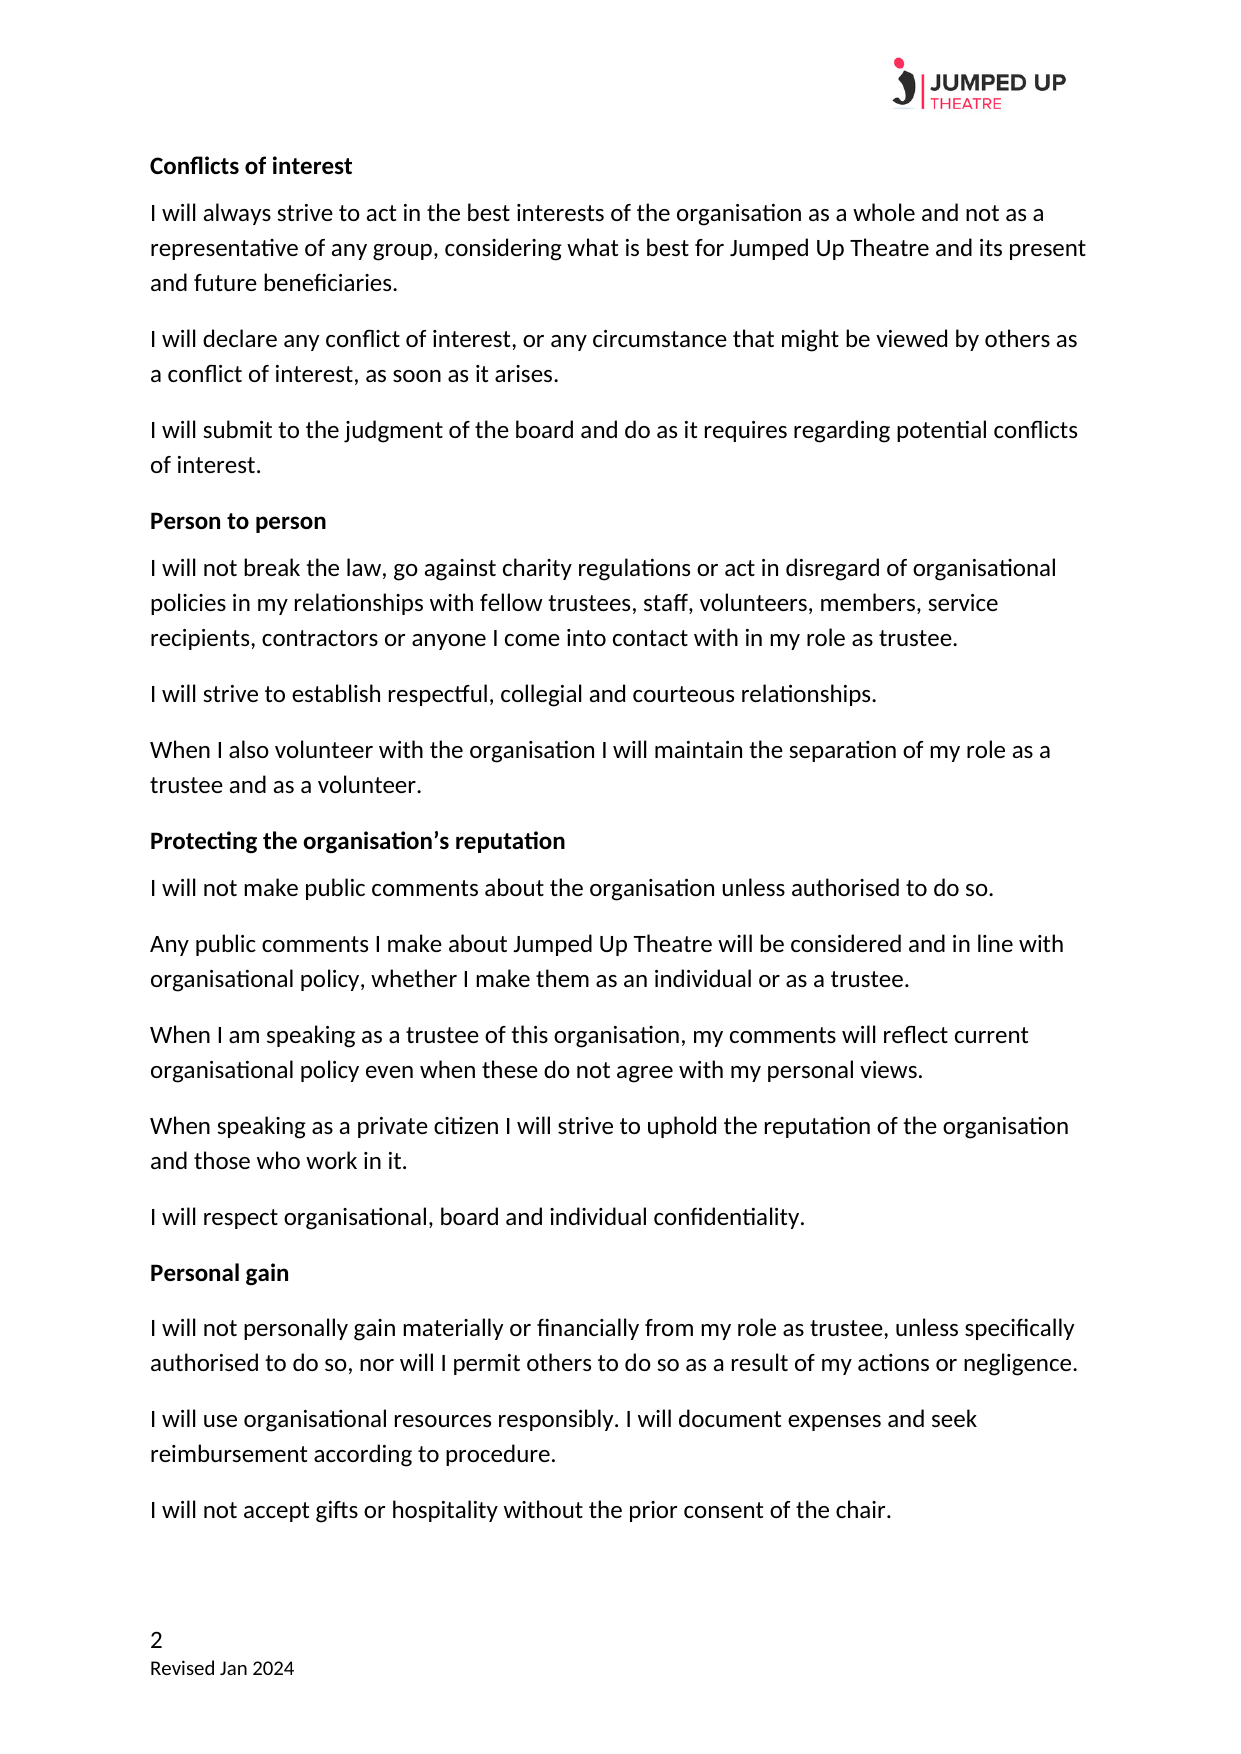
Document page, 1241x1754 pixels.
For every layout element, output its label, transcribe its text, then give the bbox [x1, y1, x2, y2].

text When I am speaking as a trustee of this organisation, my comments will reflect current organisational policy even when these do not agree with my personal views. [150, 1019, 1090, 1085]
subtitle Person to person [150, 505, 1090, 536]
subtitle Conflicts of interest [150, 150, 1090, 181]
text Personal gain [150, 1257, 1090, 1287]
text I will strive to establish respectful, collegial and courteous relationships. [150, 678, 1090, 709]
text I will submit to the judgment of the board and do as it requires regarding potential conflicts of interest. [150, 414, 1090, 480]
text I will always strive to act in the best interests of the organisation as a whole and not as a representative of any group, considering what is best for Jumped Up Theatre and its present and future beneficiaries. [150, 197, 1090, 298]
text When speaking as a private citizen I will strive to uphold the reputation of the organisation and those who work in it. [150, 1110, 1090, 1176]
text I will not break the law, go against charity regulations or act in disregard of organisational policies in my relationships with fellow trustees, staff, volunteers, members, service recipients, contractors or anyone I come into contact with in my role as trustee. [150, 552, 1090, 653]
text When I also volunteer with the organisation I will maintain the separation of my role as a trustee and as a volunteer. [150, 734, 1090, 800]
text I will use organisational resources responsibly. I will document expenses and seek reimbursement according to procedure. [150, 1403, 1090, 1469]
text I will declare any conflict of interest, or any circumstance that might be viewed by others as a conflict of interest, as soon as it arises. [150, 323, 1090, 389]
text I will not make public comments about the organisation unless authorised to do so. [150, 872, 1090, 903]
text I will not personally gain materially or financially from my role as trustee, unless specifically authorised to do so, nor will I permit others to do so as a result of my actions or negligence. [150, 1312, 1090, 1378]
text I will respect organisational, board and individual confidentiality. [150, 1201, 1090, 1231]
text I will not accept gifts or hospitality without the prior consent of the chair. [150, 1494, 1090, 1525]
text Any public comments I make about Jumped Up Theatre will be considered and in line with organisational policy, whether I make them as an individual or as a trustee. [150, 928, 1090, 994]
subtitle Protecting the organisation’s reputation [150, 825, 1090, 856]
picture [873, 40, 1084, 132]
